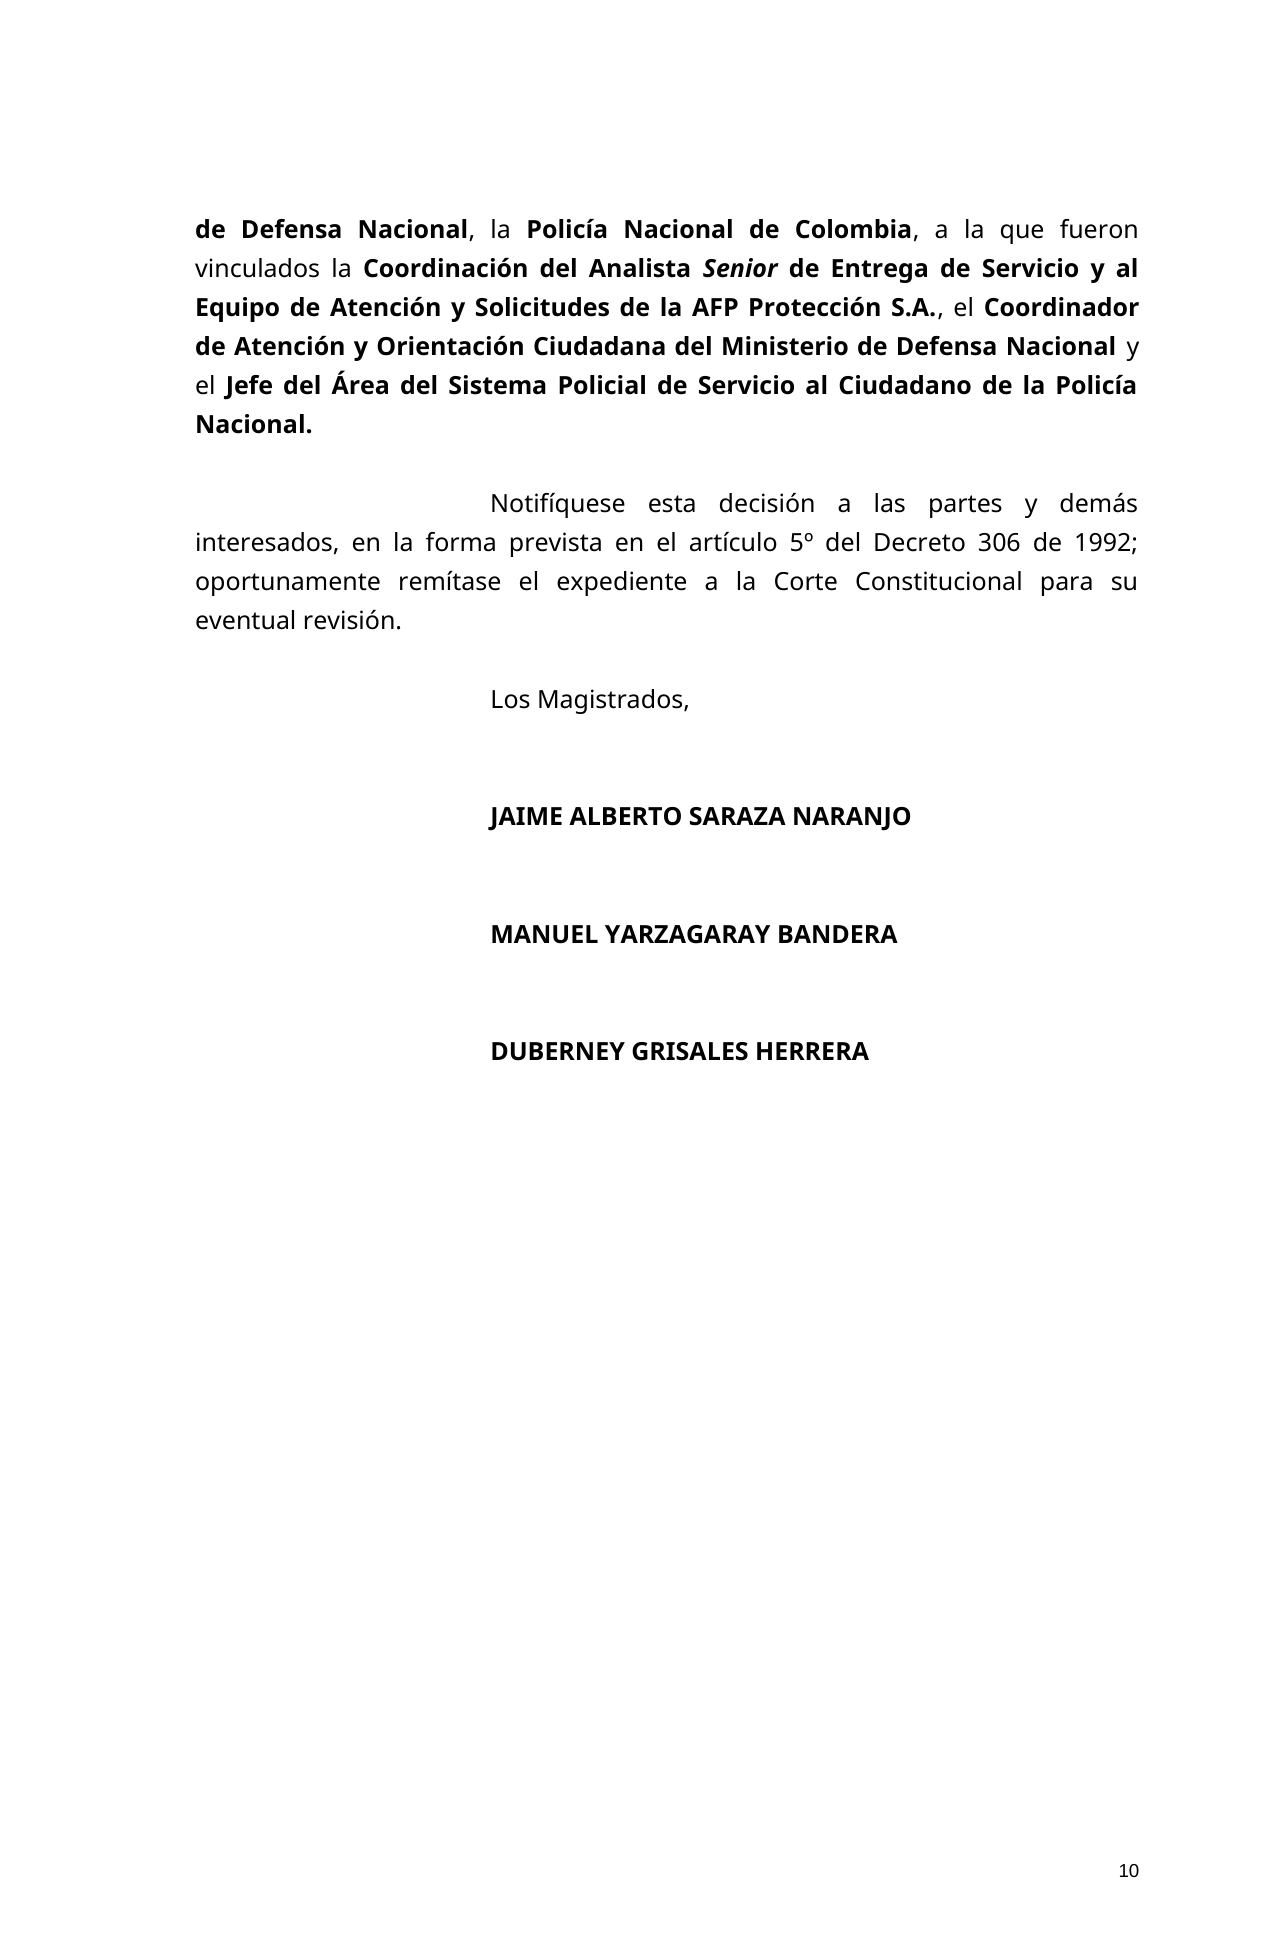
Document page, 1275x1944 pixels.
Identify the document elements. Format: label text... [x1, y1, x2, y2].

text Los Magistrados, [195, 681, 1139, 715]
text Notifíquese esta decisión a las partes y demás interesados, en la forma prevista en el artículo 5º del Decreto 306 de 1992; oportunamente remítase el expediente a la Corte Constitucional para su eventual revisión. [195, 486, 1139, 637]
text MANUEL YARZAGARAY BANDERA [195, 916, 1139, 950]
text JAIME ALBERTO SARAZA NARANJO [195, 799, 1139, 833]
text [195, 211, 1139, 441]
text DUBERNEY GRISALES HERRERA [195, 1034, 1139, 1068]
